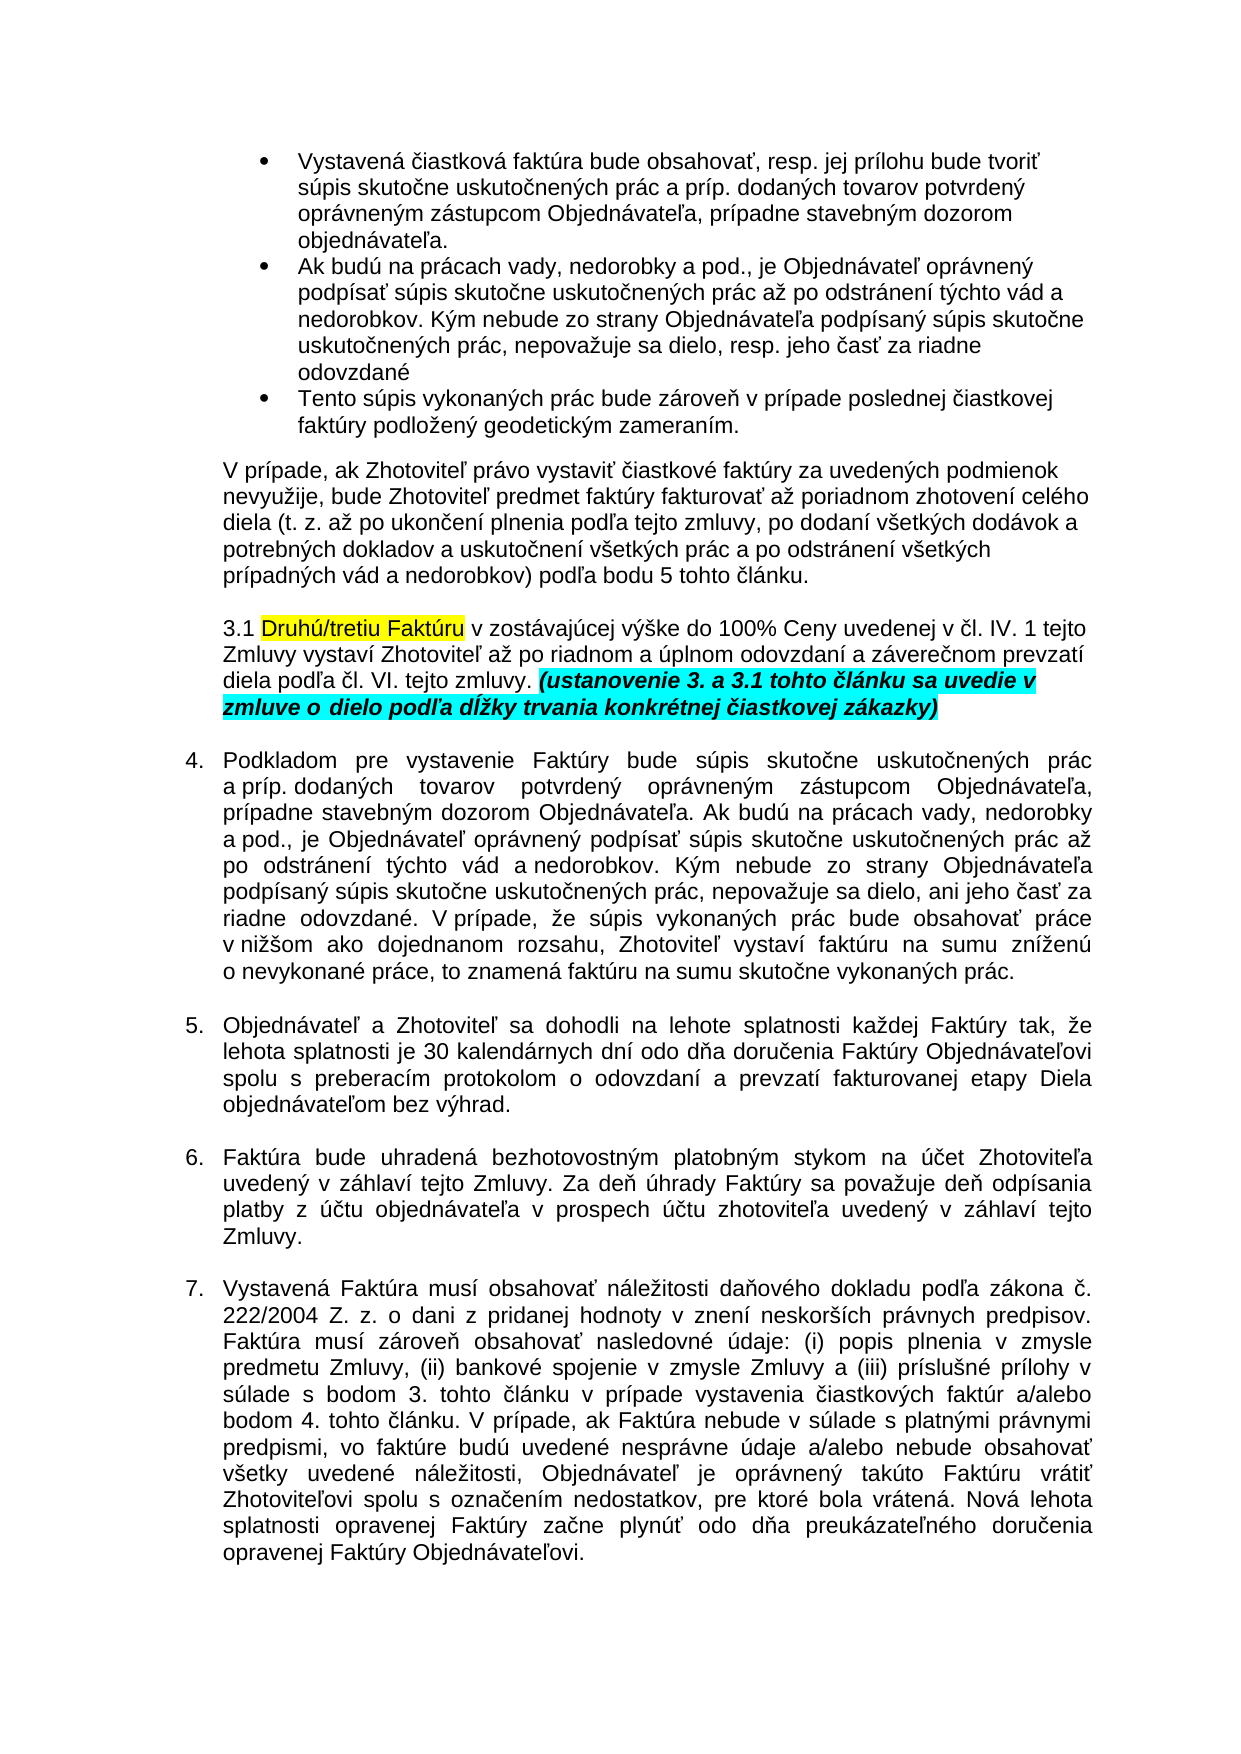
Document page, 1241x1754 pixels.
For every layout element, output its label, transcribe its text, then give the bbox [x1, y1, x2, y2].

list V prípade, ak Zhotoviteľ právo vystaviť čiastkové faktúry za uvedených podmienok nevyužije, bude Zhotoviteľ predmet faktúry fakturovať až poriadnom zhotovení celého diela (t. z. až po ukončení plnenia podľa tejto zmluvy, po dodaní všetkých dodávok a potrebných dokladov a uskutočnení všetkých prác a po odstránení všetkých prípadných vád a nedorobkov) podľa bodu 5 tohto článku. [223, 457, 1093, 588]
list Tento súpis vykonaných prác bude zároveň v prípade poslednej čiastkovej faktúry podložený geodetickým zameraním. [260, 385, 1093, 439]
list 3.1 Druhú/tretiu Faktúru v zostávajúcej výške do 100% Ceny uvedenej v čl. IV. 1 tejto Zmluvy vystaví Zhotoviteľ až po riadnom a úplnom odovzdaní a záverečnom prevzatí diela podľa čl. VI. tejto zmluvy. (ustanovenie 3. a 3.1 tohto článku sa uvedie v zmluve o dielo podľa dĺžky trvania konkrétnej čiastkovej zákazky) [223, 615, 1093, 720]
list Podkladom pre vystavenie Faktúry bude súpis skutočne uskutočnených prác a príp. dodaných tovarov potvrdený oprávneným zástupcom Objednávateľa, prípadne stavebným dozorom Objednávateľa. Ak budú na prácach vady, nedorobky a pod., je Objednávateľ oprávnený podpísať súpis skutočne uskutočnených prác až po odstránení týchto vád a nedorobkov. Kým nebude zo strany Objednávateľa podpísaný súpis skutočne uskutočnených prác, nepovažuje sa dielo, ani jeho časť za riadne odovzdané. V prípade, že súpis vykonaných prác bude obsahovať práce v nižšom ako dojednanom rozsahu, Zhotoviteľ vystaví faktúru na sumu zníženú o nevykonané práce, to znamená faktúru na sumu skutočne vykonaných prác. [185, 747, 1093, 985]
list Objednávateľ a Zhotoviteľ sa dohodli na lehote splatnosti každej Faktúry tak, že lehota splatnosti je 30 kalendárnych dní odo dňa doručenia Faktúry Objednávateľovi spolu s preberacím protokolom o odovzdaní a prevzatí fakturovanej etapy Diela objednávateľom bez výhrad. [185, 1012, 1093, 1117]
list Ak budú na prácach vady, nedorobky a pod., je Objednávateľ oprávnený podpísať súpis skutočne uskutočnených prác až po odstránení týchto vád a nedorobkov. Kým nebude zo strany Objednávateľa podpísaný súpis skutočne uskutočnených prác, nepovažuje sa dielo, resp. jeho časť za riadne odovzdané [260, 253, 1093, 385]
list Faktúra bude uhradená bezhotovostným platobným stykom na účet Zhotoviteľa uvedený v záhlaví tejto Zmluvy. Za deň úhrady Faktúry sa považuje deň odpísania platby z účtu objednávateľa v prospech účtu zhotoviteľa uvedený v záhlaví tejto Zmluvy. [185, 1143, 1093, 1249]
list Vystavená Faktúra musí obsahovať náležitosti daňového dokladu podľa zákona č. 222/2004 Z. z. o dani z pridanej hodnoty v znení neskorších právnych predpisov. Faktúra musí zároveň obsahovať nasledovné údaje: (i) popis plnenia v zmysle predmetu Zmluvy, (ii) bankové spojenie v zmysle Zmluvy a (iii) príslušné prílohy v súlade s bodom 3. tohto článku v prípade vystavenia čiastkových faktúr a/alebo bodom 4. tohto článku. V prípade, ak Faktúra nebude v súlade s platnými právnymi predpismi, vo faktúre budú uvedené nesprávne údaje a/alebo nebude obsahovať všetky uvedené náležitosti, Objednávateľ je oprávnený takúto Faktúru vrátiť Zhotoviteľovi spolu s označením nedostatkov, pre ktoré bola vrátená. Nová lehota splatnosti opravenej Faktúry začne plynúť odo dňa preukázateľného doručenia opravenej Faktúry Objednávateľovi. [185, 1275, 1093, 1565]
list Vystavená čiastková faktúra bude obsahovať, resp. jej prílohu bude tvoriť súpis skutočne uskutočnených prác a príp. dodaných tovarov potvrdený oprávneným zástupcom Objednávateľa, prípadne stavebným dozorom objednávateľa. [260, 148, 1093, 253]
